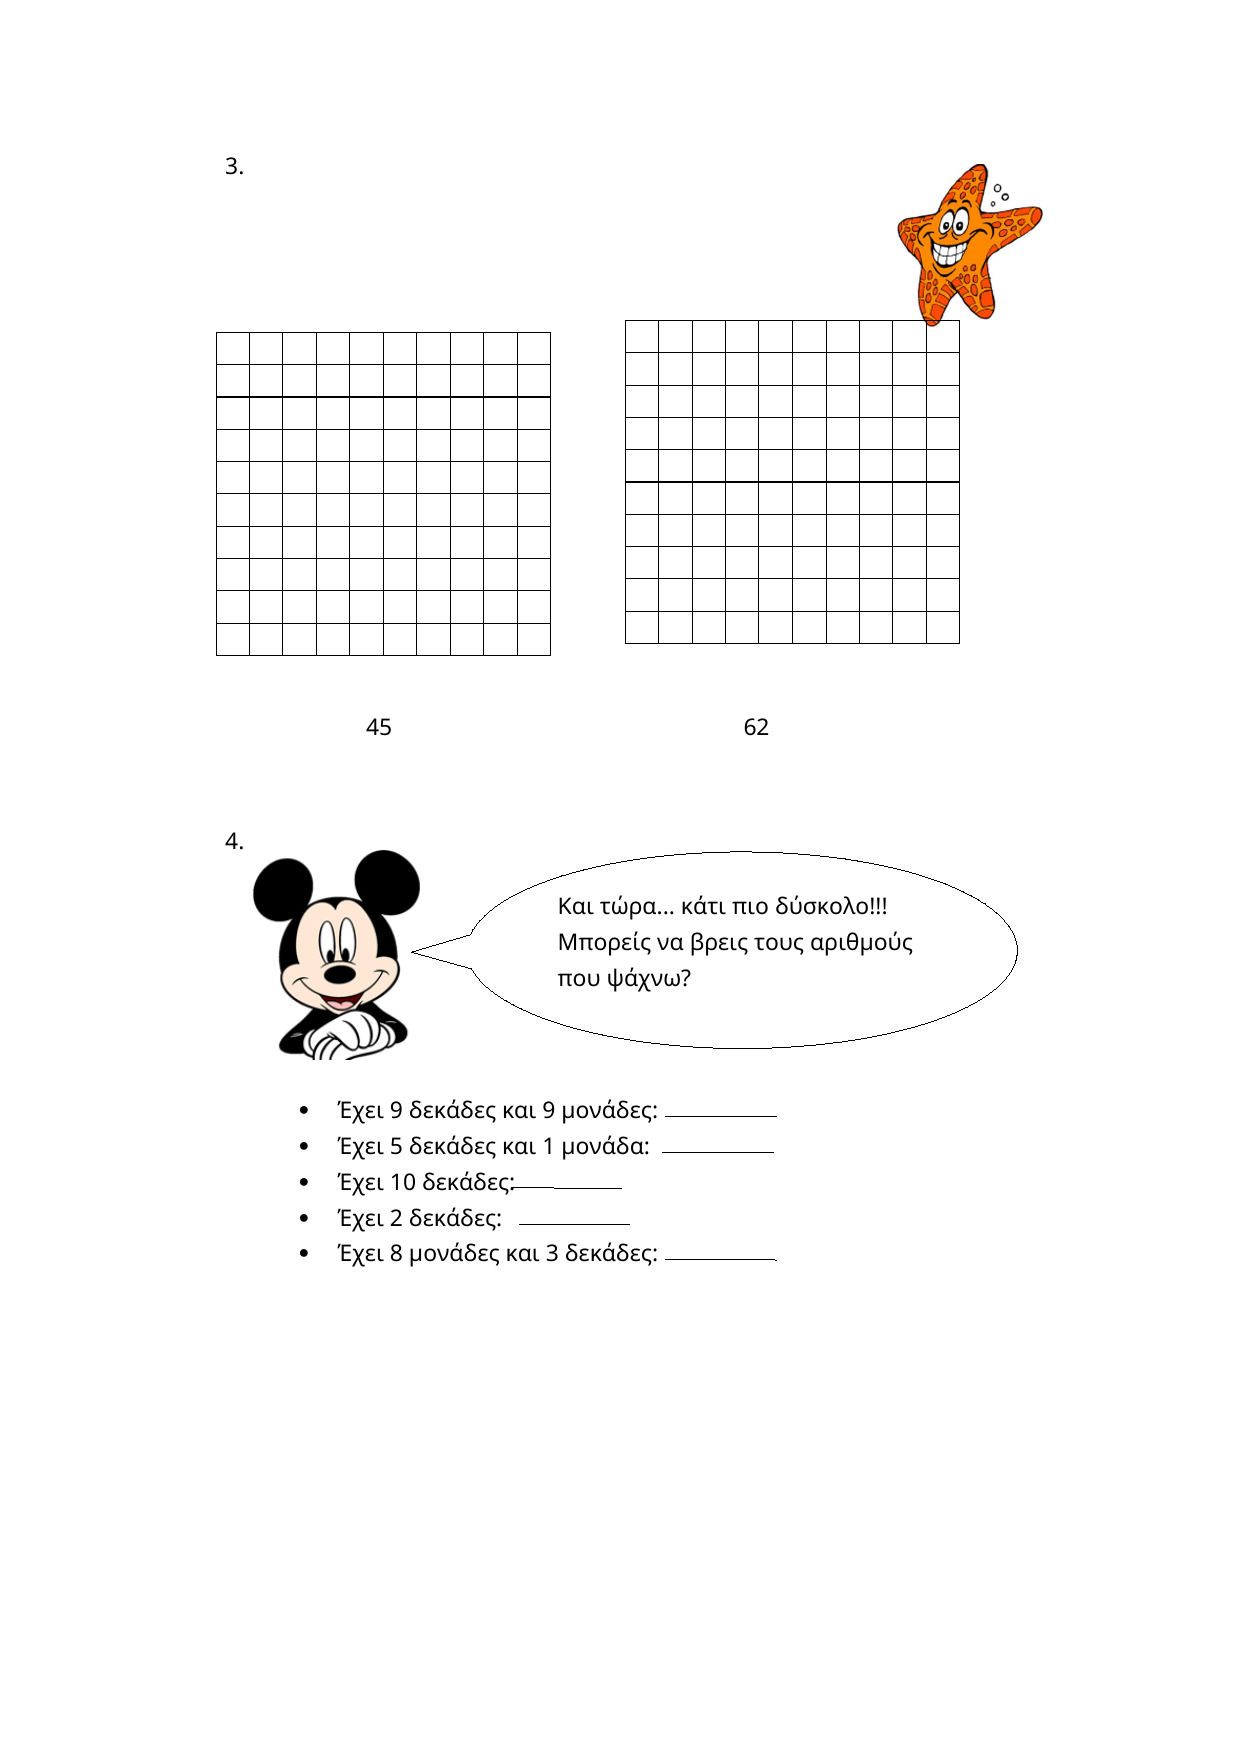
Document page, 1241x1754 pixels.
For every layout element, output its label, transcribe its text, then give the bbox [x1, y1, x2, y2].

table_cell [893, 353, 926, 384]
list Έχει 10 δεκάδες: [300, 1166, 1053, 1197]
table_cell [217, 430, 249, 461]
table_cell [484, 398, 517, 429]
table_cell [927, 353, 959, 384]
table_cell [484, 559, 517, 590]
table_cell [384, 430, 416, 461]
table_cell [759, 386, 792, 417]
table_cell [793, 612, 826, 643]
table_cell [451, 398, 483, 429]
table_header [350, 333, 383, 364]
table_cell [250, 527, 282, 558]
table_cell [451, 527, 483, 558]
table_header [384, 333, 416, 364]
table_cell [927, 418, 959, 449]
table_cell [217, 527, 249, 558]
table_cell [659, 483, 692, 514]
table_cell [518, 365, 550, 396]
table_cell [626, 547, 658, 578]
table_cell [860, 515, 892, 546]
table_header [317, 333, 349, 364]
table_cell [693, 353, 725, 384]
table_cell [726, 450, 758, 481]
table_cell [626, 353, 658, 384]
table_cell [317, 398, 349, 429]
table_cell [626, 579, 658, 611]
table_cell [793, 386, 826, 417]
table_cell [726, 547, 758, 578]
table_cell [893, 547, 926, 578]
table_cell [384, 365, 416, 396]
table_cell [384, 591, 416, 622]
table_cell [793, 418, 826, 449]
table_cell [759, 353, 792, 384]
table_cell [860, 483, 892, 514]
table_cell [726, 515, 758, 546]
table_cell [759, 418, 792, 449]
table_cell [693, 515, 725, 546]
table_cell [451, 591, 483, 622]
table_cell [317, 559, 349, 590]
table_cell [283, 430, 316, 461]
table_cell [693, 612, 725, 643]
table_cell [384, 527, 416, 558]
table_cell [659, 353, 692, 384]
table_cell [759, 579, 792, 611]
table_cell [417, 624, 450, 655]
table_cell [626, 483, 658, 514]
table_cell [626, 515, 658, 546]
table_cell [217, 494, 249, 526]
table_cell [893, 579, 926, 611]
table_header [626, 321, 658, 352]
table_cell [927, 386, 959, 417]
table_cell [759, 450, 792, 481]
table_cell [927, 515, 959, 546]
table_header [250, 333, 282, 364]
table_cell [250, 494, 282, 526]
table_cell [451, 462, 483, 493]
table_cell [283, 624, 316, 655]
table_cell [626, 418, 658, 449]
table_cell [893, 386, 926, 417]
table_cell [893, 450, 926, 481]
table_cell [626, 386, 658, 417]
table_cell [484, 365, 517, 396]
table_cell [384, 494, 416, 526]
table_cell [283, 462, 316, 493]
table_cell [518, 624, 550, 655]
table_cell [893, 483, 926, 514]
table_cell [518, 430, 550, 461]
table_cell [827, 483, 859, 514]
table_cell [250, 624, 282, 655]
table_cell [693, 483, 725, 514]
table_cell [317, 462, 349, 493]
list Έχει 9 δεκάδες και 9 μονάδες: [300, 1094, 1053, 1125]
table_cell [726, 418, 758, 449]
table_cell [827, 579, 859, 611]
table_cell [860, 450, 892, 481]
table_cell [726, 386, 758, 417]
table_header [827, 321, 859, 352]
table_cell [417, 559, 450, 590]
table_cell [283, 591, 316, 622]
table_cell [793, 450, 826, 481]
table_cell [417, 462, 450, 493]
list Έχει 5 δεκάδες και 1 μονάδα: [300, 1129, 1053, 1161]
table_cell [626, 450, 658, 481]
table_cell [759, 612, 792, 643]
table_cell [451, 430, 483, 461]
table_cell [659, 418, 692, 449]
table_header [893, 321, 926, 352]
table_header [417, 333, 450, 364]
table_cell [317, 591, 349, 622]
table_cell [350, 494, 383, 526]
table_cell [759, 547, 792, 578]
table_cell [927, 579, 959, 611]
table_cell [927, 547, 959, 578]
table_cell [927, 612, 959, 643]
table_cell [317, 624, 349, 655]
table_cell [250, 559, 282, 590]
table_cell [827, 450, 859, 481]
table_cell [283, 365, 316, 396]
table_cell [827, 547, 859, 578]
table_cell [417, 494, 450, 526]
table_cell [659, 386, 692, 417]
table_cell [417, 591, 450, 622]
table_header [217, 333, 249, 364]
table_cell [927, 450, 959, 481]
table_cell [827, 386, 859, 417]
table_cell [417, 365, 450, 396]
table_header [283, 333, 316, 364]
table_cell [384, 559, 416, 590]
picture [233, 850, 443, 1060]
table_cell [693, 450, 725, 481]
table_header [451, 333, 483, 364]
table_cell [350, 365, 383, 396]
table_cell [860, 353, 892, 384]
table_cell [518, 494, 550, 526]
table_cell [451, 559, 483, 590]
table_cell [350, 462, 383, 493]
table_cell [860, 386, 892, 417]
table_cell [793, 547, 826, 578]
table_header [726, 321, 758, 352]
table_cell [484, 462, 517, 493]
table_cell [659, 515, 692, 546]
table_cell [518, 559, 550, 590]
table_cell [283, 559, 316, 590]
table_cell [626, 612, 658, 643]
table_header [793, 321, 826, 352]
table_cell [518, 398, 550, 429]
table_cell [250, 591, 282, 622]
table_cell [317, 430, 349, 461]
text 45 62 [187, 711, 1053, 742]
table_cell [860, 418, 892, 449]
table_cell [759, 515, 792, 546]
picture [897, 164, 1043, 327]
table_cell [726, 612, 758, 643]
table_cell [659, 547, 692, 578]
table_cell [693, 418, 725, 449]
table_cell [827, 353, 859, 384]
table_cell [827, 612, 859, 643]
table_cell [726, 353, 758, 384]
table_cell [384, 624, 416, 655]
table_cell [283, 494, 316, 526]
table_cell [726, 579, 758, 611]
table_cell [518, 527, 550, 558]
table_cell [217, 559, 249, 590]
table_cell [860, 612, 892, 643]
table_cell [350, 591, 383, 622]
table_header [484, 333, 517, 364]
table_header [693, 321, 725, 352]
table_cell [217, 591, 249, 622]
table_cell [317, 494, 349, 526]
table_cell [893, 515, 926, 546]
table_cell [250, 430, 282, 461]
table_cell [217, 462, 249, 493]
table_cell [759, 483, 792, 514]
table_cell [250, 365, 282, 396]
table_cell [693, 547, 725, 578]
table_cell [317, 527, 349, 558]
table_header [927, 321, 959, 352]
table_cell [726, 483, 758, 514]
table_cell [350, 527, 383, 558]
table_header [518, 333, 550, 364]
table_cell [417, 430, 450, 461]
table_cell [793, 515, 826, 546]
table_cell [659, 579, 692, 611]
table_cell [893, 418, 926, 449]
table_cell [350, 559, 383, 590]
table_cell [860, 579, 892, 611]
table_cell [451, 624, 483, 655]
table_cell [893, 612, 926, 643]
table_cell [860, 547, 892, 578]
table_cell [793, 483, 826, 514]
table_cell [283, 398, 316, 429]
table_header [860, 321, 892, 352]
table_cell [484, 591, 517, 622]
table_cell [217, 398, 249, 429]
table_cell [451, 365, 483, 396]
table_cell [927, 483, 959, 514]
table_cell [350, 430, 383, 461]
table_cell [693, 579, 725, 611]
table_cell [693, 386, 725, 417]
table_cell [484, 624, 517, 655]
table_cell [484, 527, 517, 558]
table_cell [417, 527, 450, 558]
table_cell [518, 591, 550, 622]
table_cell [659, 612, 692, 643]
table_cell [217, 365, 249, 396]
table_cell [484, 494, 517, 526]
table_cell [827, 515, 859, 546]
list Έχει 2 δεκάδες: [300, 1201, 1053, 1233]
table_cell [384, 462, 416, 493]
table_cell [484, 430, 517, 461]
table_cell [659, 450, 692, 481]
table_cell [384, 398, 416, 429]
table_cell [518, 462, 550, 493]
table_cell [317, 365, 349, 396]
list Έχει 8 μονάδες και 3 δεκάδες: [300, 1237, 1053, 1269]
table_cell [417, 398, 450, 429]
table_header [659, 321, 692, 352]
table_cell [250, 462, 282, 493]
table_cell [827, 418, 859, 449]
table_cell [250, 398, 282, 429]
table_cell [350, 398, 383, 429]
table_cell [283, 527, 316, 558]
table_cell [793, 353, 826, 384]
table_cell [350, 624, 383, 655]
table_cell [793, 579, 826, 611]
table_header [759, 321, 792, 352]
table_cell [451, 494, 483, 526]
table_cell [217, 624, 249, 655]
